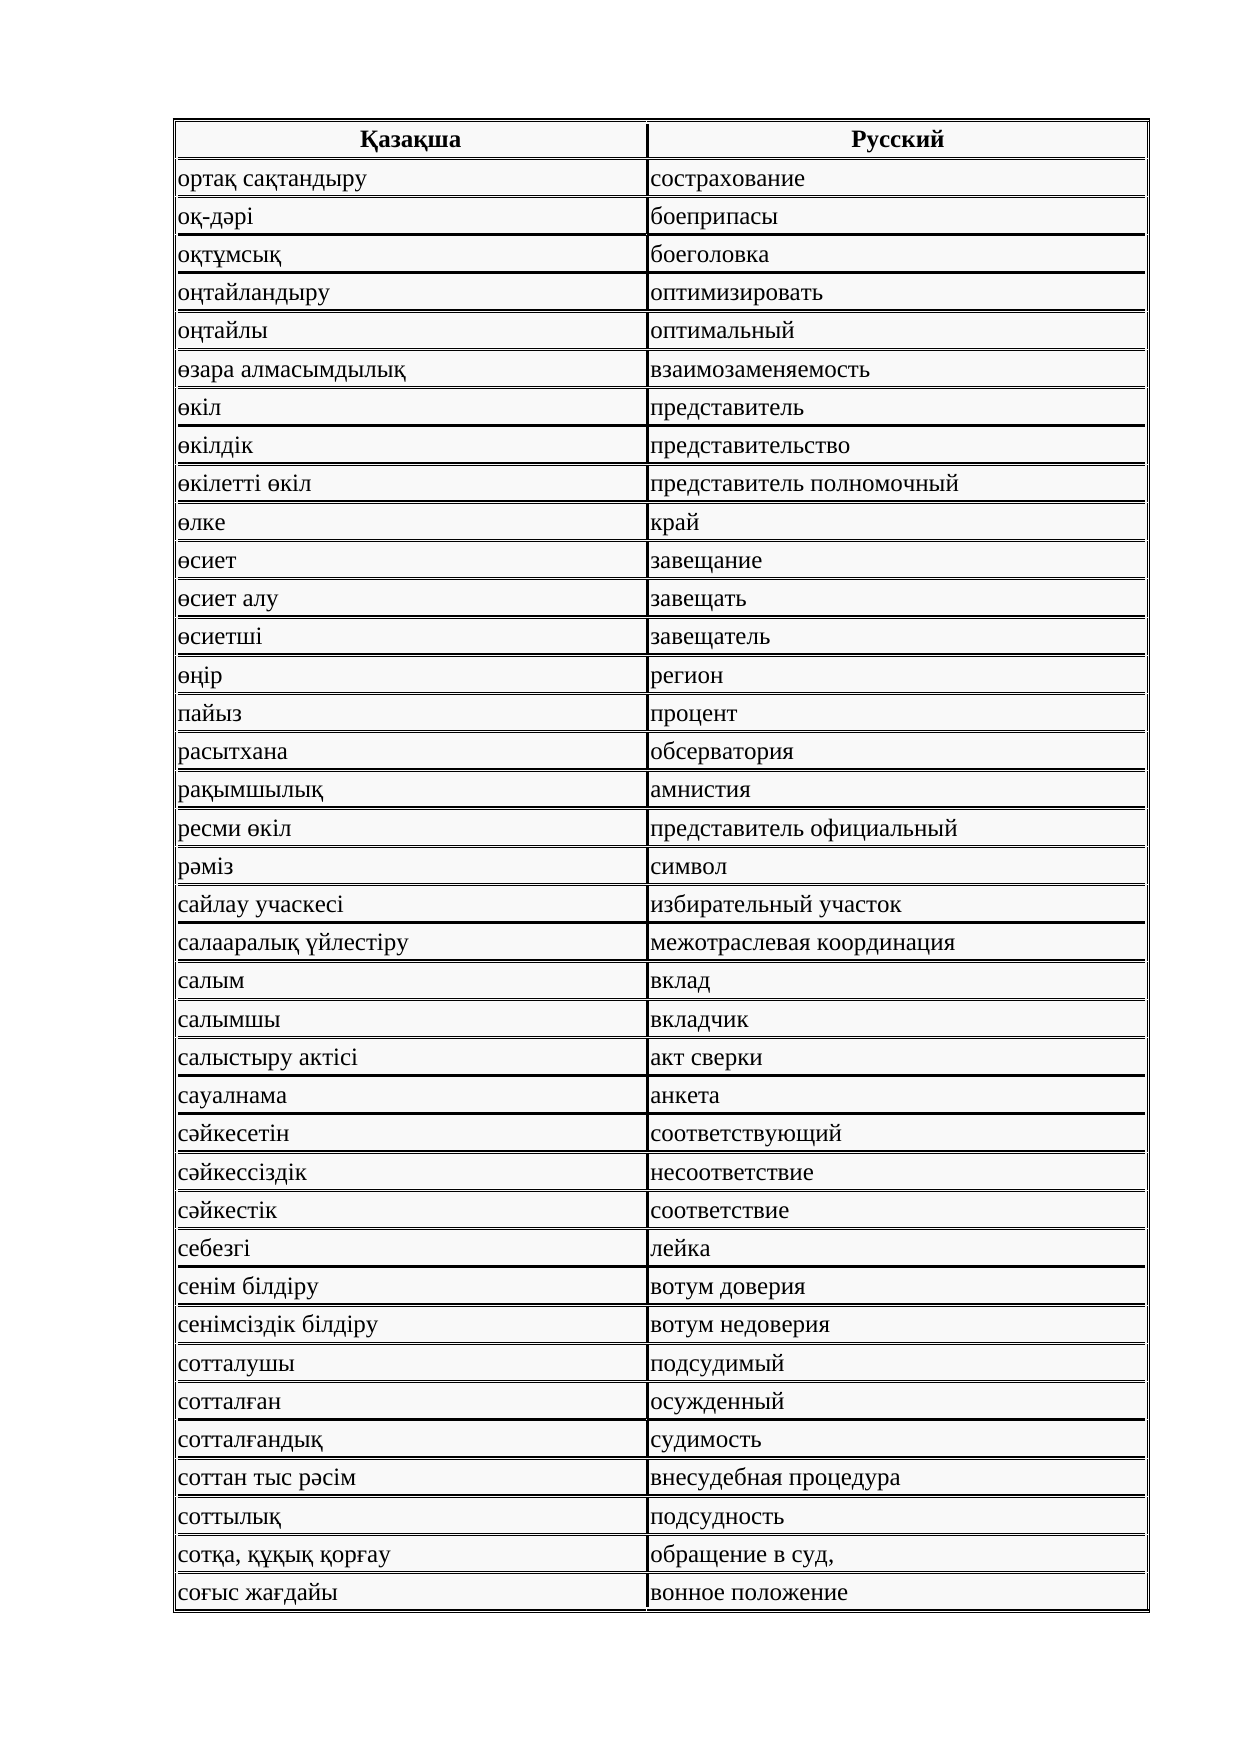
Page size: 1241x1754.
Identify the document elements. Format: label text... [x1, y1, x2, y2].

table_cell оқ-дәрi [176, 195, 646, 233]
table_cell ортақ сақтандыру [176, 156, 646, 194]
table_cell пайыз [174, 692, 647, 730]
table_cell несоответствие [649, 1150, 1147, 1188]
table_cell сайлау учаскесі [174, 883, 647, 921]
table_cell вкладчик [649, 998, 1147, 1036]
table_cell межотраслевая координация [649, 921, 1147, 959]
table_cell салыстыру актiсi [174, 1036, 647, 1074]
table_cell амнистия [649, 768, 1147, 806]
table_cell өңiр [176, 653, 646, 692]
table_cell вклад [649, 959, 1147, 997]
table_cell өлке [176, 500, 646, 539]
table_cell край [649, 500, 1147, 539]
table_header Қазақша [176, 120, 647, 156]
table_cell өзара алмасымдылық [176, 348, 646, 386]
table_cell символ [649, 845, 1147, 883]
table_cell сауалнама [176, 1074, 646, 1112]
table_cell вотум недоверия [649, 1303, 1147, 1341]
table_cell лейка [647, 1227, 1148, 1265]
table_cell анкета [649, 1074, 1147, 1112]
table_cell подсудность [649, 1494, 1147, 1533]
table_cell обсерватория [647, 730, 1148, 768]
table_cell өсиетшi [176, 615, 646, 653]
table_cell акт сверки [647, 1036, 1148, 1074]
table_cell оптимальный [649, 309, 1147, 347]
table_cell өсиет [174, 539, 647, 577]
table_cell вонное положение [647, 1571, 1148, 1609]
table_cell соттан тыс рәсiм [176, 1456, 646, 1494]
table_cell вотум доверия [649, 1265, 1147, 1303]
table_cell оңтайлы [176, 309, 646, 347]
table_cell сенiмсiздiк бiлдiру [176, 1303, 646, 1341]
table_cell сотталған [174, 1380, 647, 1418]
table_cell сенiм бiлдiру [176, 1265, 646, 1303]
table_cell представитель полномочный [649, 462, 1147, 500]
table_cell оқтұмсық [174, 233, 646, 271]
table_cell регион [649, 653, 1147, 692]
table_cell завещатель [649, 615, 1147, 653]
table_cell сотталғандық [174, 1418, 646, 1456]
table_cell өкiлеттi өкiл [176, 462, 646, 500]
table_cell сотталушы [176, 1341, 646, 1380]
table_cell салааралық үйлестiру [176, 921, 646, 959]
table_cell соғыс жағдайы [174, 1571, 647, 1609]
table_cell подсудимый [649, 1341, 1147, 1380]
table_cell боеголовка [649, 233, 1148, 271]
table_cell расытхана [174, 730, 647, 768]
table_cell завещание [647, 539, 1148, 577]
table_cell сәйкессiздiк [176, 1150, 646, 1188]
table_cell салымшы [176, 998, 646, 1036]
table_cell избирательный участок [647, 883, 1148, 921]
table_cell процент [647, 692, 1148, 730]
table_cell салым [176, 959, 646, 997]
table_cell өкiлдiк [176, 424, 646, 462]
table_cell представитель [647, 386, 1148, 424]
table_cell рақымшылық [176, 768, 646, 806]
table_cell сәйкесетiн [176, 1112, 646, 1150]
table_cell представительство [649, 424, 1147, 462]
table_cell соттылық [176, 1494, 646, 1533]
table_cell себезгi [174, 1227, 647, 1265]
table_header Русский [647, 122, 1147, 156]
table_cell соответствие [649, 1189, 1147, 1227]
table_cell обращение в суд, [647, 1533, 1148, 1571]
table_cell рәміз [176, 845, 646, 883]
table_cell өкiл [174, 386, 647, 424]
table_cell представитель официальный [649, 806, 1147, 844]
table_cell өсиет алу [174, 577, 647, 615]
table_cell ресми өкiл [176, 806, 646, 844]
table_cell внесудебная процедура [649, 1456, 1147, 1494]
table_cell судимость [649, 1418, 1148, 1456]
table_cell взаимозаменяемость [649, 348, 1147, 386]
table_cell оңтайландыру [176, 271, 646, 309]
table_cell оптимизировать [649, 271, 1147, 309]
table_cell сәйкестiк [176, 1189, 646, 1227]
table_cell завещать [647, 577, 1148, 615]
table_cell боеприпасы [649, 195, 1147, 233]
table_cell соответствующий [649, 1112, 1147, 1150]
table_cell сотқа, құқық қорғау [174, 1533, 647, 1571]
table_cell осужденный [647, 1380, 1148, 1418]
table_cell сострахование [649, 156, 1147, 194]
